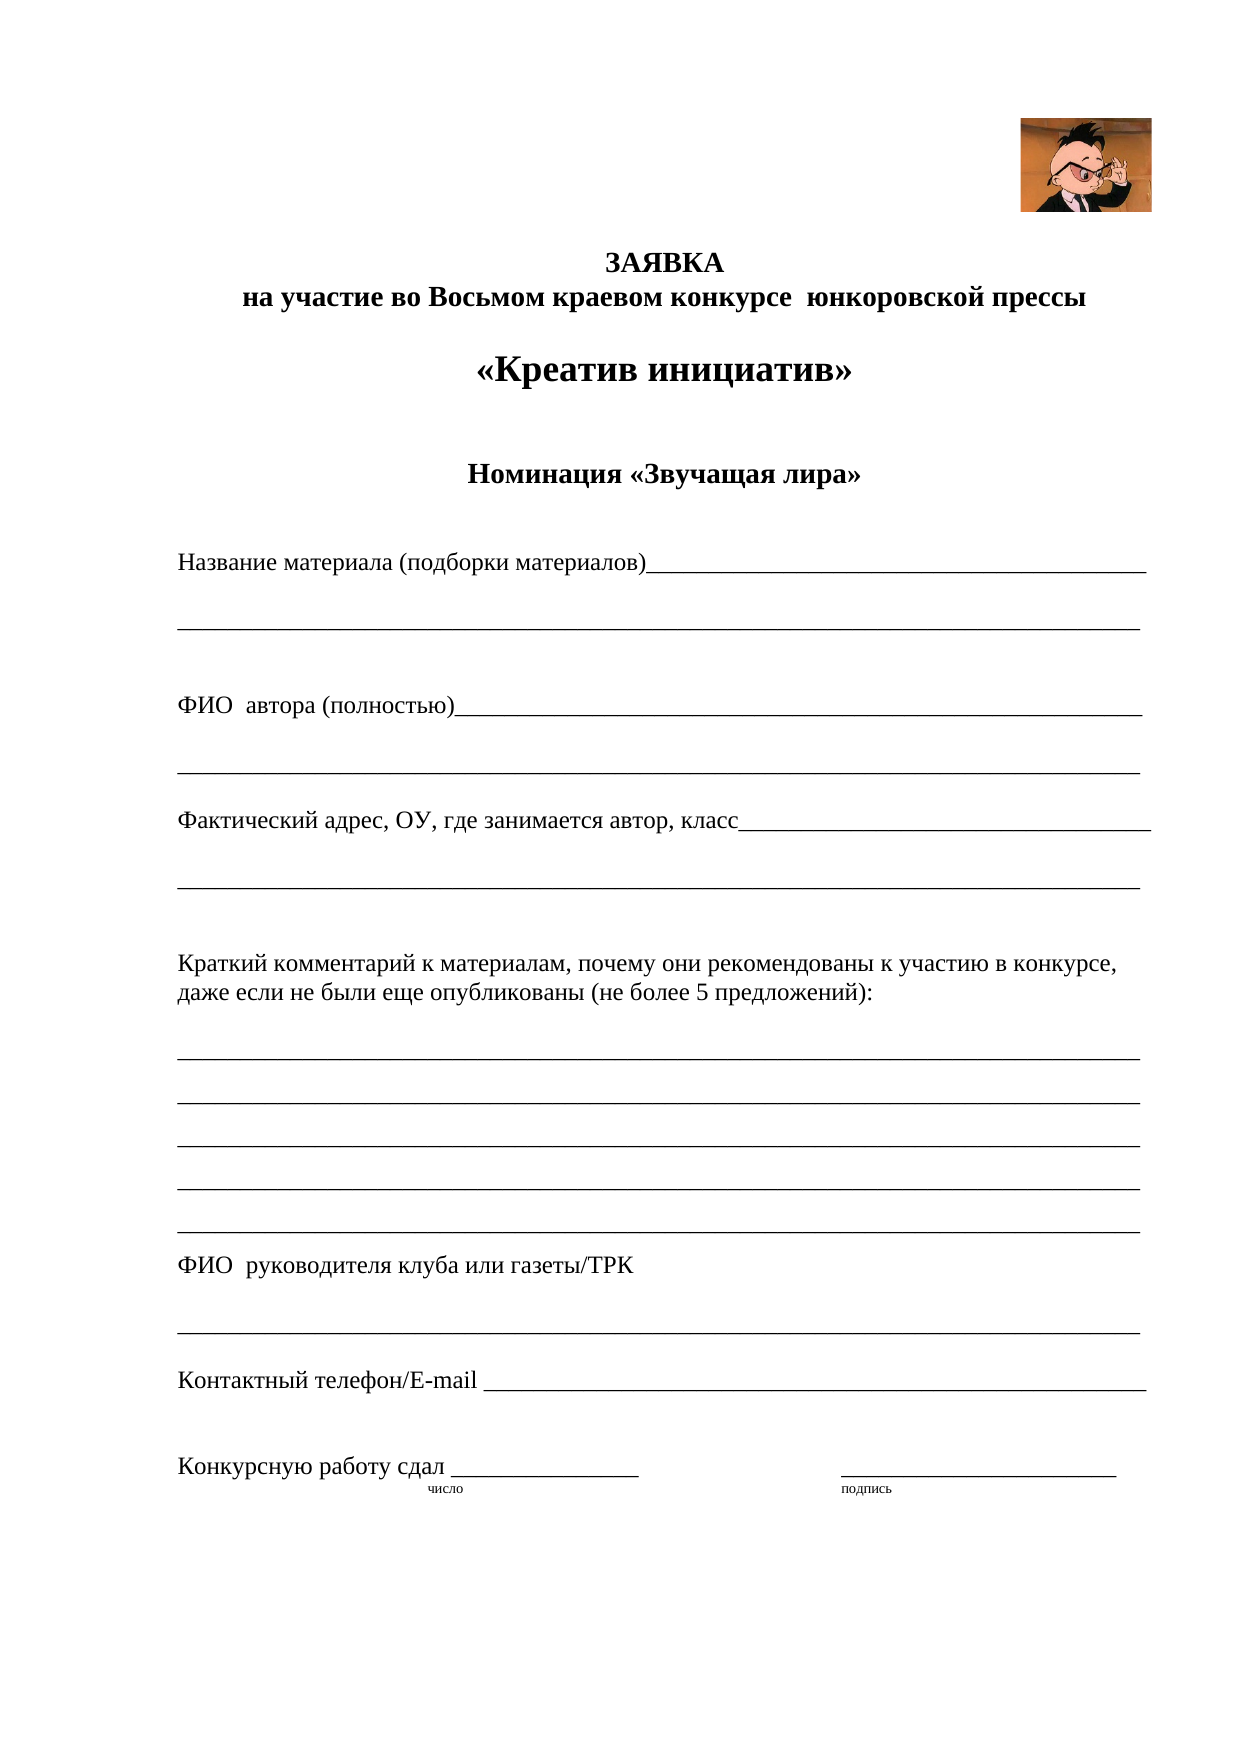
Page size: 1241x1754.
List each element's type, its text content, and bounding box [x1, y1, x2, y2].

text «Креатив инициатив» [177, 346, 1152, 389]
picture [1020, 118, 1152, 212]
text число подпись [177, 1480, 1152, 1509]
text _____________________________________________________________________________ [177, 1308, 1152, 1336]
text ФИО руководителя клуба или газеты/ТРК [177, 1250, 1152, 1279]
text на участие во Восьмом краевом конкурсе юнкоровской прессы [177, 279, 1152, 312]
text _________________________________________________________________________________________________________________________________________________________________________________________________________________________________________________________________________________________________________________________________________________________________________________________________ [177, 1034, 1152, 1236]
text Краткий комментарий к материалам, почему они рекомендованы к участию в конкурсе, даже если не были еще опубликованы (не более 5 предложений): [177, 948, 1152, 1006]
text _____________________________________________________________________________ [177, 604, 1152, 633]
text _____________________________________________________________________________ [177, 748, 1152, 777]
text Контактный телефон/E-mail _____________________________________________________ [177, 1365, 1152, 1394]
text Номинация «Звучащая лира» [177, 456, 1152, 490]
text Конкурсную работу сдал _______________ ______________________ [177, 1451, 1152, 1480]
text Фактический адрес, ОУ, где занимается автор, класс_________________________________ [177, 805, 1152, 834]
text Название материала (подборки материалов)________________________________________ [177, 547, 1152, 576]
text _____________________________________________________________________________ [177, 863, 1152, 892]
text ЗАЯВКА [177, 245, 1152, 279]
text ФИО автора (полностью)_______________________________________________________ [177, 690, 1152, 719]
